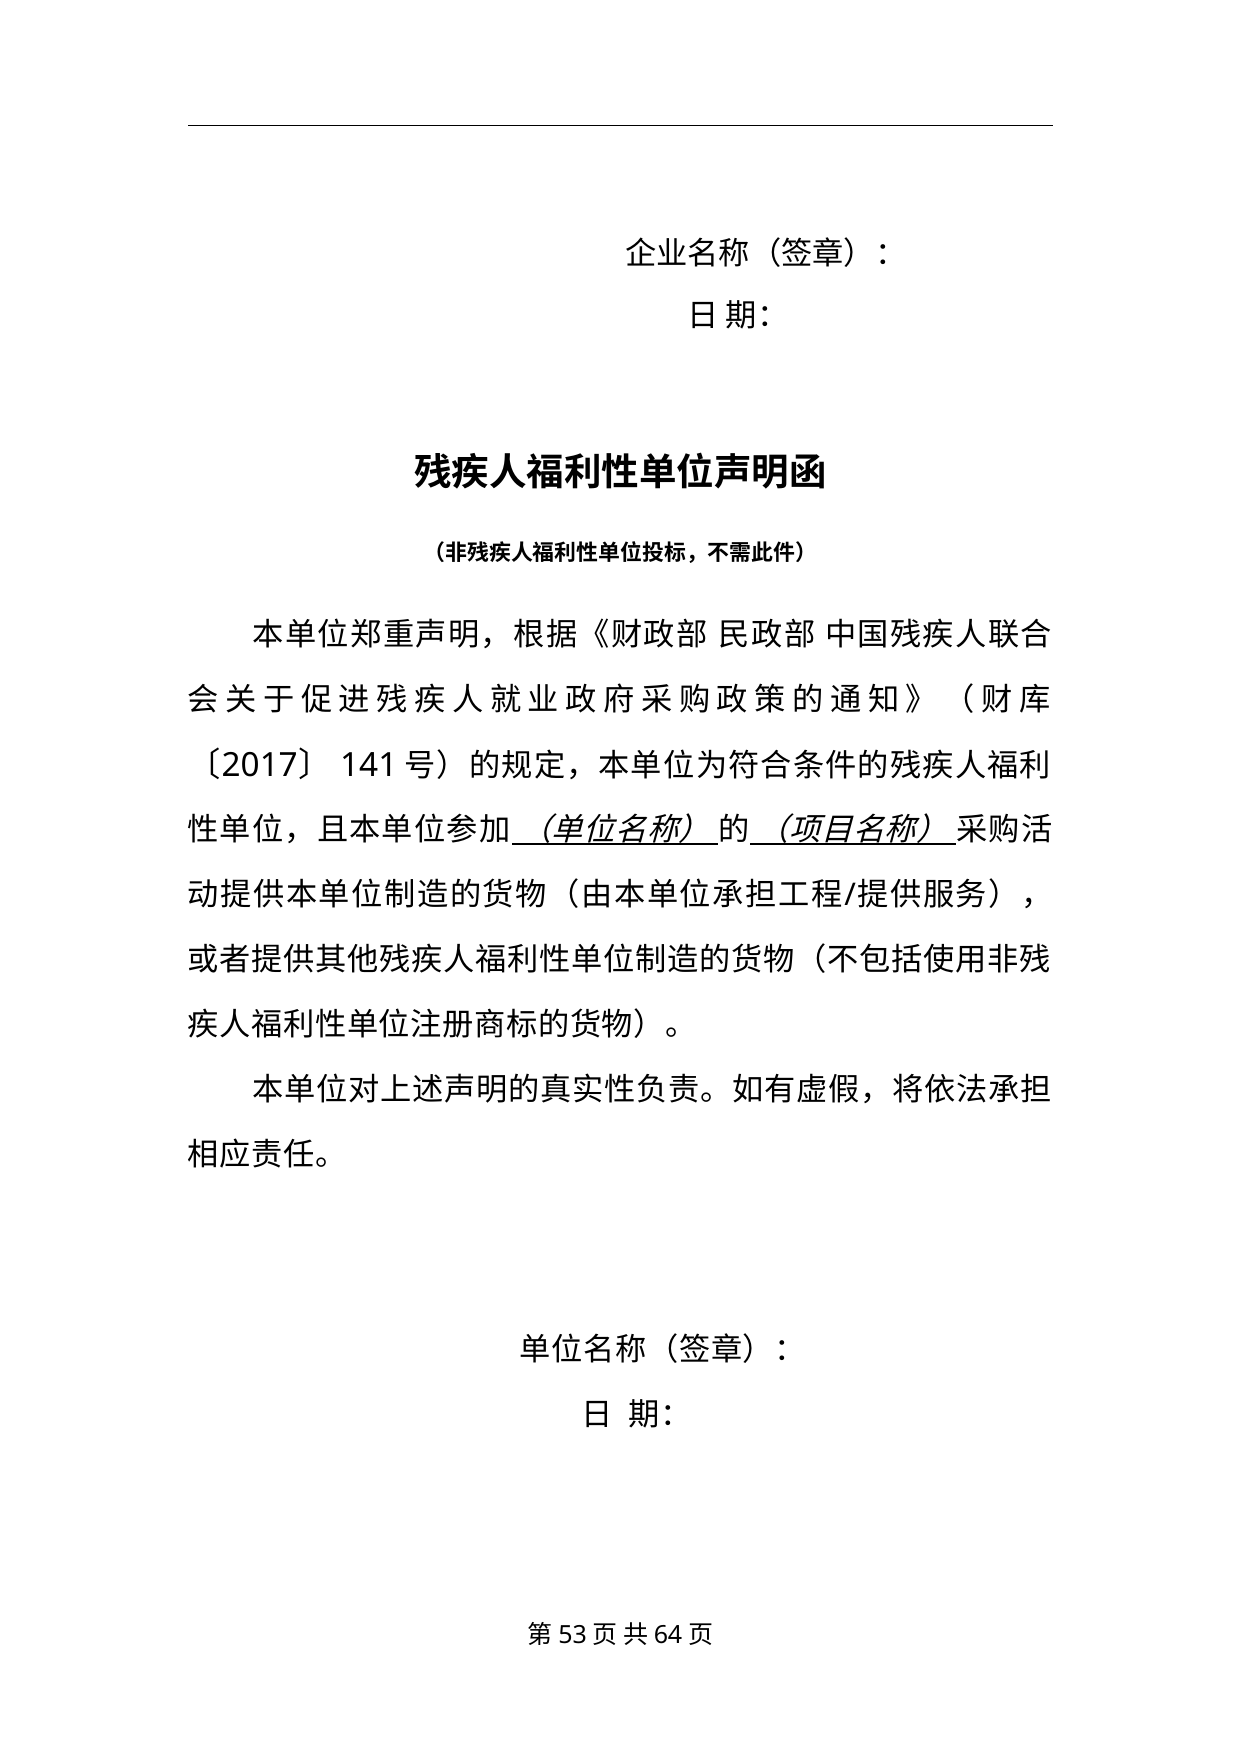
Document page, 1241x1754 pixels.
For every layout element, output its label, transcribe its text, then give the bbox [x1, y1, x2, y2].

text （非残疾人福利性单位投标，不需此件） [187, 534, 1053, 567]
text 本单位郑重声明，根据《财政部 民政部 中国残疾人联合会关于促进残疾人就业政府采购政策的通知》（财库〔2017〕 141号）的规定，本单位为符合条件的残疾人福利性单位，且本单位参加 （单位名称） 的 （项目名称） 采购活动提供本单位制造的货物（由本单位承担工程/提供服务），或者提供其他残疾人福利性单位制造的货物（不包括使用非残疾人福利性单位注册商标的货物）。 [187, 599, 1053, 1054]
text 本单位对上述声明的真实性负责。如有虚假，将依法承担相应责任。 [187, 1054, 1053, 1184]
text 残疾人福利性单位声明函 [187, 437, 1053, 502]
text 单位名称（签章）： [187, 1314, 890, 1379]
text 日 期： [187, 277, 1053, 339]
text 企业名称（签章）： [187, 214, 1053, 277]
text 日 期： [187, 1379, 890, 1444]
